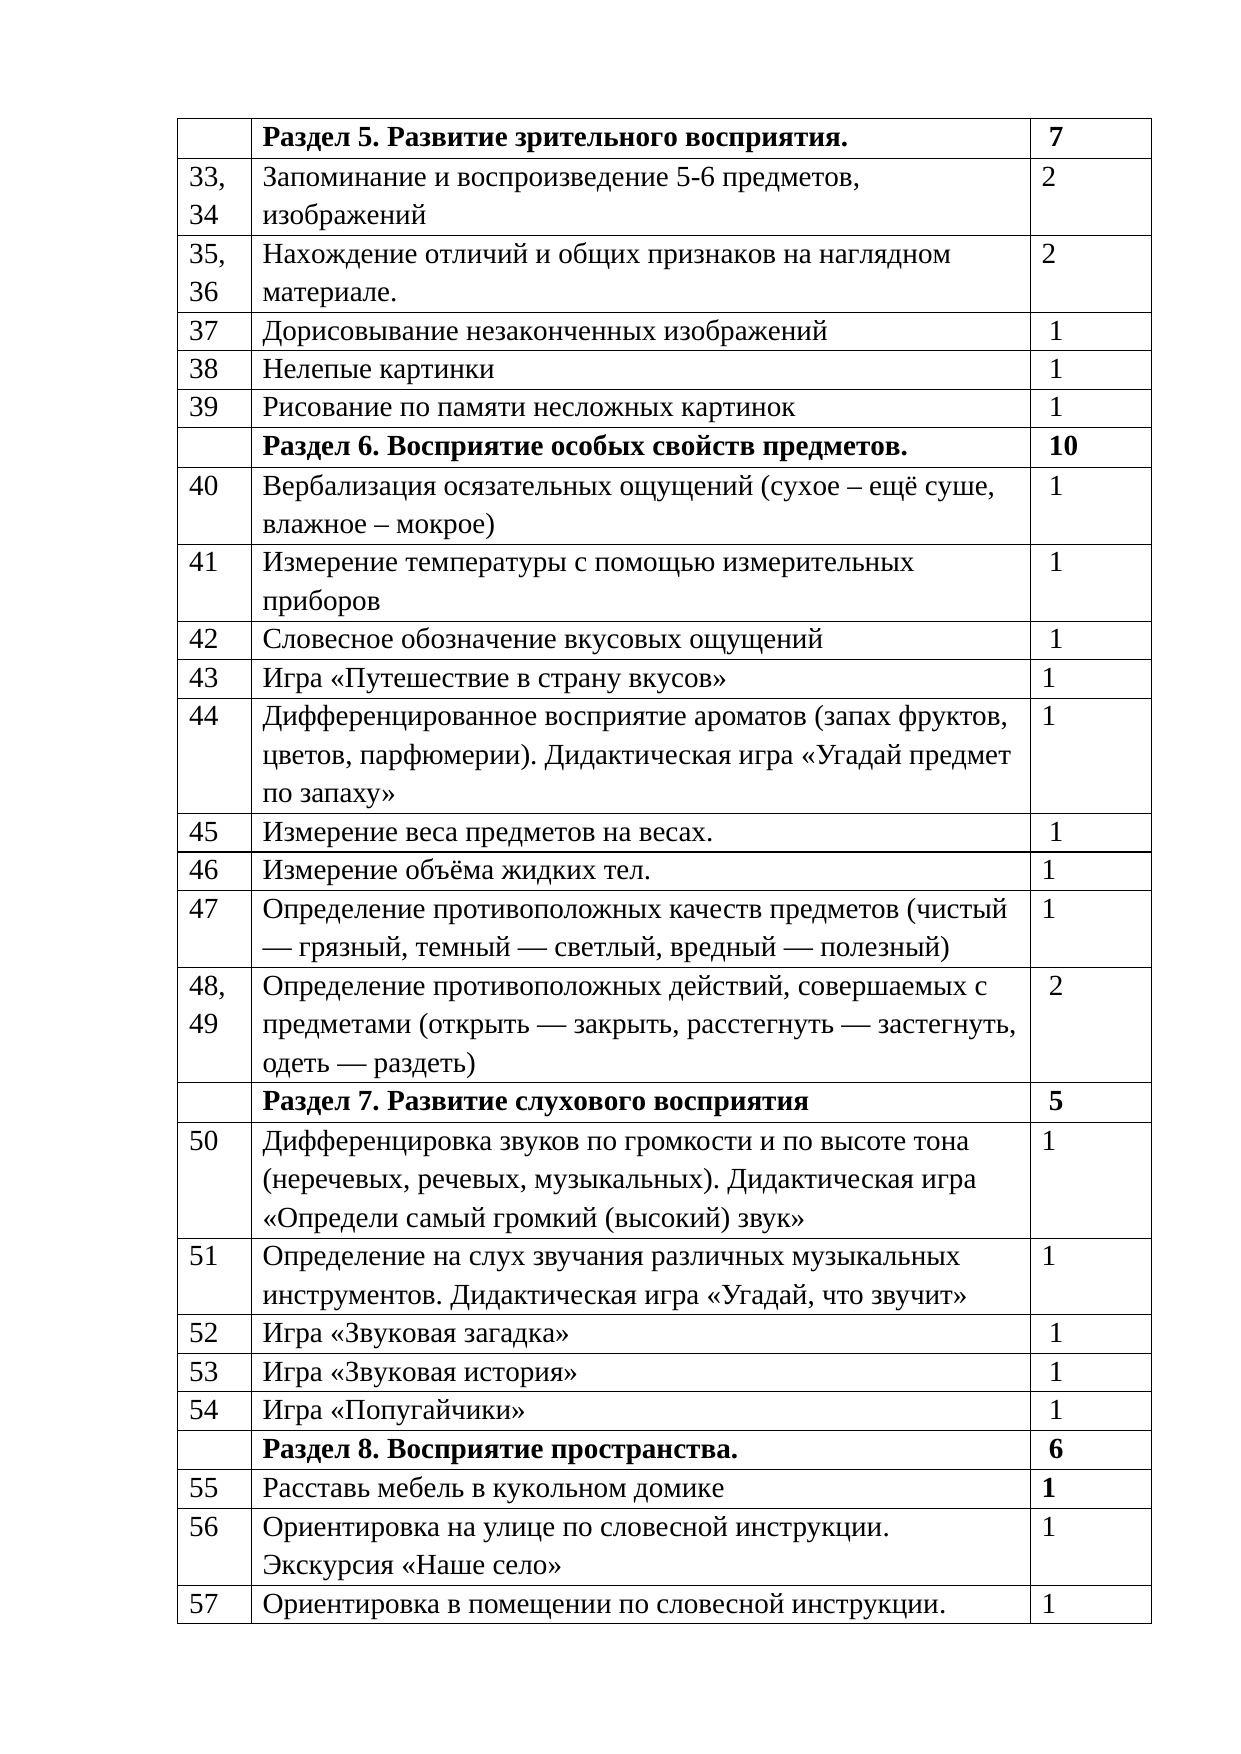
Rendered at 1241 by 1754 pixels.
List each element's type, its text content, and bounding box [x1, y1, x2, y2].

table_cell Раздел 5. Развитие зрительного восприятия. [252, 119, 1030, 158]
table_cell 2 [1031, 968, 1151, 1082]
table_cell 50 [178, 1123, 251, 1237]
table_cell Рисование по памяти несложных картинок [252, 390, 1030, 427]
table_cell Игра «Звуковая загадка» [252, 1315, 1030, 1353]
table_cell [178, 119, 251, 158]
table_cell 1 [1031, 891, 1151, 967]
table_cell Дорисовывание незаконченных изображений [252, 313, 1030, 350]
table_cell 33, 34 [178, 159, 251, 235]
table_cell [178, 1083, 251, 1122]
table_cell Нахождение отличий и общих признаков на наглядном материале. [252, 236, 1030, 312]
table_cell 1 [1031, 545, 1151, 621]
table_cell 10 [1031, 428, 1151, 467]
table_cell 53 [178, 1354, 251, 1391]
table_cell 35, 36 [178, 236, 251, 312]
table_cell 6 [1031, 1431, 1151, 1469]
table_cell 38 [178, 351, 251, 388]
table_cell 1 [1031, 1470, 1151, 1508]
table_cell 1 [1031, 1354, 1151, 1391]
table_cell 1 [1031, 313, 1151, 350]
table_cell Ориентировка на улице по словесной инструкции. Экскурсия «Наше село» [252, 1509, 1030, 1585]
table_cell Раздел 8. Восприятие пространства. [252, 1431, 1030, 1469]
table_cell [178, 428, 251, 467]
table_cell Определение противоположных действий, совершаемых с предметами (открыть — закрыть, расстегнуть — застегнуть, одеть — раздеть) [252, 968, 1030, 1082]
table_cell 45 [178, 814, 251, 851]
table_cell 56 [178, 1509, 251, 1585]
table_cell Раздел 6. Восприятие особых свойств предметов. [252, 428, 1030, 467]
table_cell Дифференцировка звуков по громкости и по высоте тона (неречевых, речевых, музыкальных). Дидактическая игра «Определи самый громкий (высокий) звук» [252, 1123, 1030, 1237]
table_cell Игра «Путешествие в страну вкусов» [252, 660, 1030, 697]
table_cell Измерение веса предметов на весах. [252, 814, 1030, 851]
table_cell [252, 1586, 1030, 1623]
table_cell 1 [1031, 468, 1151, 543]
table_cell 57 [178, 1586, 251, 1623]
table_cell Измерение температуры с помощью измерительных приборов [252, 545, 1030, 621]
table_cell 5 [1031, 1083, 1151, 1122]
table_cell 46 [178, 853, 251, 890]
table_cell 1 [1031, 622, 1151, 659]
table_cell 1 [1031, 1123, 1151, 1237]
table_cell Определение противоположных качеств предметов (чистый — грязный, темный — светлый, вредный — полезный) [252, 891, 1030, 967]
table_cell 1 [1031, 1509, 1151, 1585]
table_cell 1 [1031, 660, 1151, 697]
table_cell 1 [1031, 1586, 1151, 1623]
table_cell 51 [178, 1239, 251, 1314]
table_cell 7 [1031, 119, 1151, 158]
table_cell 1 [1031, 1239, 1151, 1314]
table_cell Игра «Попугайчики» [252, 1392, 1030, 1430]
table_cell 1 [1031, 814, 1151, 851]
table_cell 55 [178, 1470, 251, 1508]
table_cell 2 [1031, 159, 1151, 235]
table_cell Дифференцированное восприятие ароматов (запах фруктов, цветов, парфюмерии). Дидактическая игра «Угадай предмет по запаху» [252, 699, 1030, 813]
table_cell 42 [178, 622, 251, 659]
table_cell 37 [178, 313, 251, 350]
table_cell 1 [1031, 1315, 1151, 1353]
table_cell Игра «Звуковая история» [252, 1354, 1030, 1391]
table_cell 44 [178, 699, 251, 813]
table_cell 1 [1031, 853, 1151, 890]
table_cell 39 [178, 390, 251, 427]
table_cell Определение на слух звучания различных музыкальных инструментов. Дидактическая игра «Угадай, что звучит» [252, 1239, 1030, 1314]
table_cell Расставь мебель в кукольном домике [252, 1470, 1030, 1508]
table_cell 1 [1031, 351, 1151, 388]
table_cell 2 [1031, 236, 1151, 312]
table_cell Нелепые картинки [252, 351, 1030, 388]
table_cell Раздел 7. Развитие слухового восприятия [252, 1083, 1030, 1122]
table_cell Запоминание и воспроизведение 5-6 предметов, изображений [252, 159, 1030, 235]
table_cell [178, 1431, 251, 1469]
table_cell 41 [178, 545, 251, 621]
table_cell Измерение объёма жидких тел. [252, 853, 1030, 890]
table_cell 47 [178, 891, 251, 967]
table_cell 40 [178, 468, 251, 543]
table_cell 52 [178, 1315, 251, 1353]
table_cell 1 [1031, 390, 1151, 427]
table_cell 43 [178, 660, 251, 697]
table_cell 1 [1031, 699, 1151, 813]
table_cell Словесное обозначение вкусовых ощущений [252, 622, 1030, 659]
table_cell 48, 49 [178, 968, 251, 1082]
table_cell Вербализация осязательных ощущений (сухое – ещё суше, влажное – мокрое) [252, 468, 1030, 543]
table_cell 54 [178, 1392, 251, 1430]
table_cell 1 [1031, 1392, 1151, 1430]
